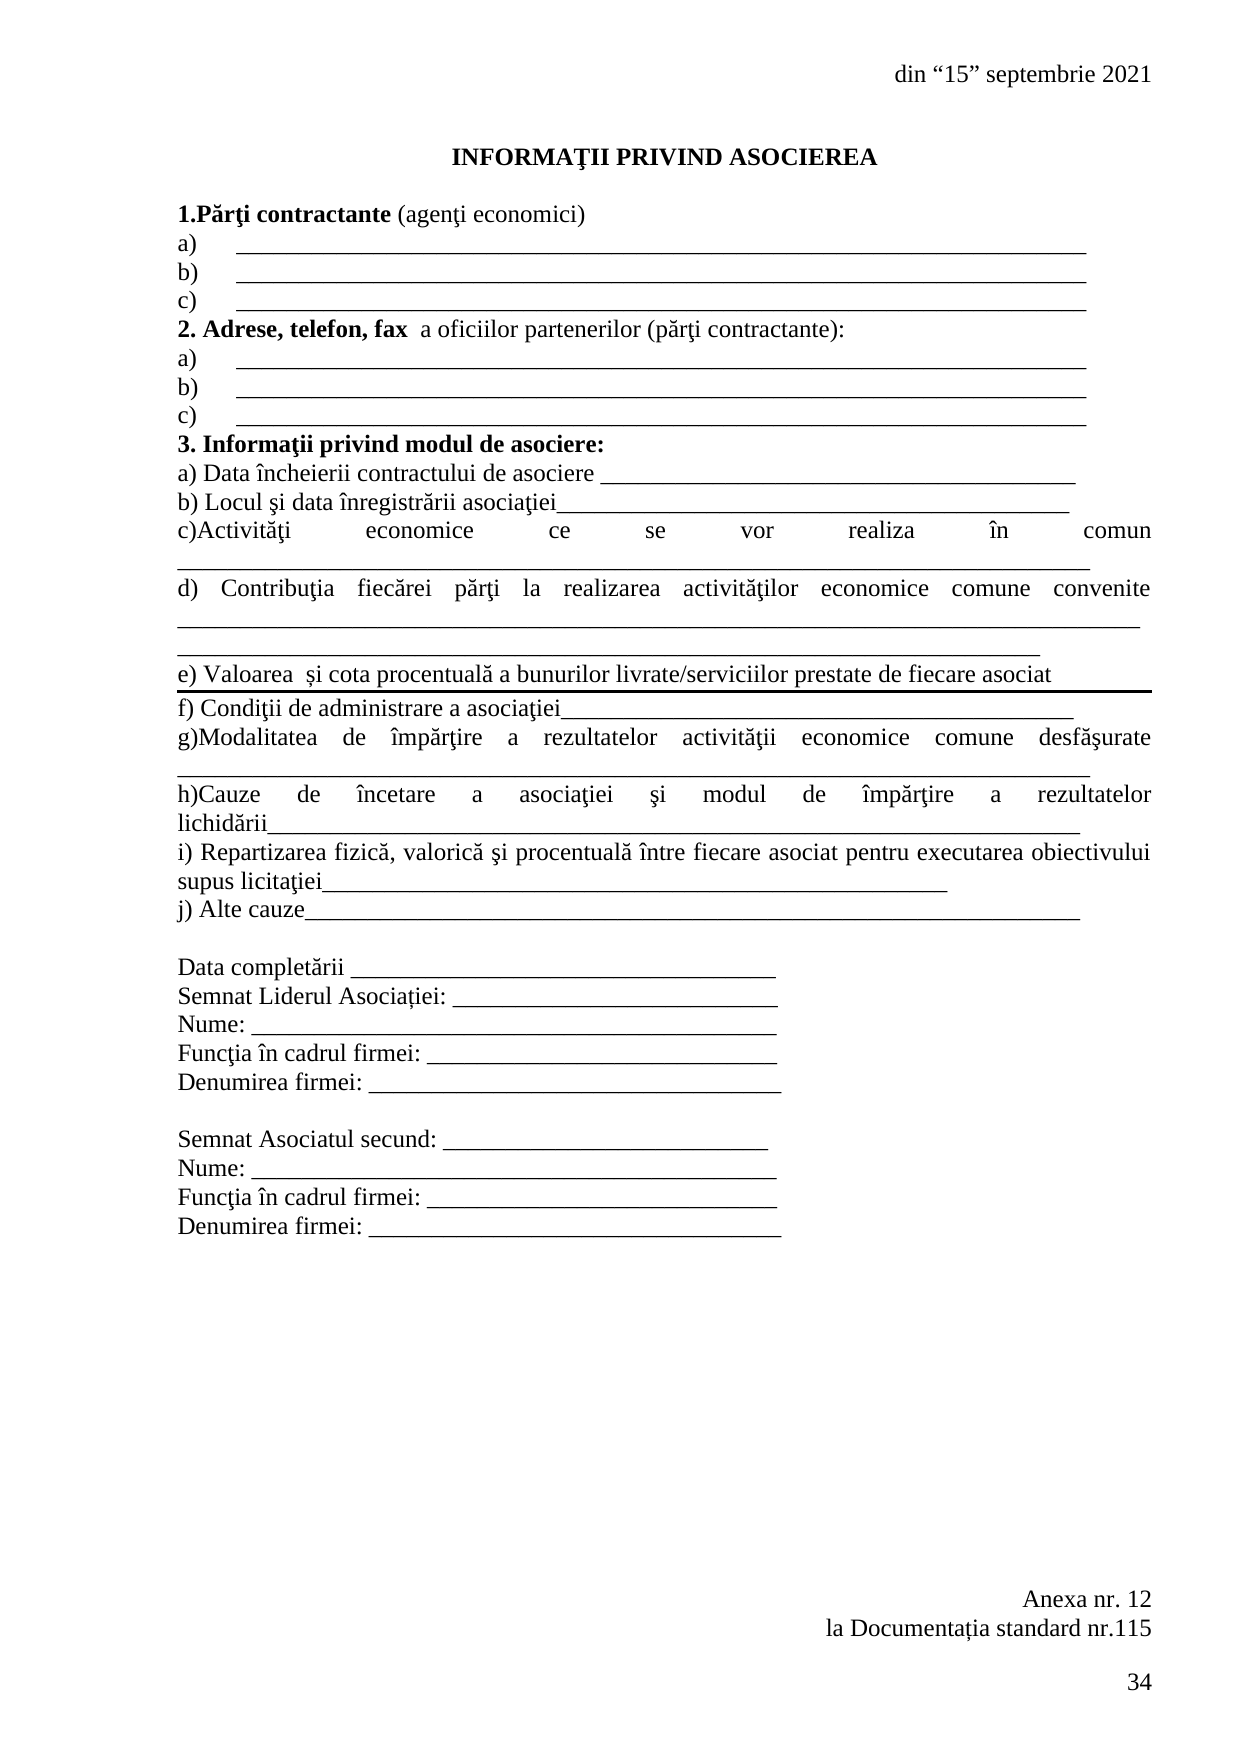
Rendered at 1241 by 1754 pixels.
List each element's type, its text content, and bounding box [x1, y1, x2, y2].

text j) Alte cauze______________________________________________________________ [177, 894, 1152, 923]
text Semnat Liderul Asociației: __________________________ [177, 981, 1152, 1009]
text din “15” septembrie 2021 [177, 59, 1152, 88]
list ____________________________________________________________________ [177, 401, 1152, 429]
text e) Valoarea și cota procentuală a bunurilor livrate/serviciilor prestate de fiecare asociat [177, 659, 1152, 690]
text a) Data încheierii contractului de asociere ______________________________________ [177, 458, 1152, 487]
text Nume: __________________________________________ [177, 1153, 1152, 1182]
text 2. Adrese, telefon, fax a oficiilor partenerilor (părţi contractante): [177, 314, 1152, 343]
list ____________________________________________________________________ [177, 286, 1152, 314]
text Funcţia în cadrul firmei: ____________________________ [177, 1038, 1152, 1067]
text Denumirea firmei: _________________________________ [177, 1067, 1152, 1096]
text h)Cauze de încetare a asociaţiei şi modul de împărţire a rezultatelor lichidării_________________________________________________________________ [177, 779, 1152, 837]
text i) Repartizarea fizică, valorică şi procentuală între fiecare asociat pentru executarea obiectivului supus licitaţiei__________________________________________________ [177, 837, 1152, 894]
text Data completării __________________________________ [177, 952, 1152, 981]
list ____________________________________________________________________ [177, 372, 1152, 401]
list ____________________________________________________________________ [177, 257, 1152, 286]
text b) Locul şi data înregistrării asociaţiei_________________________________________ [177, 487, 1152, 516]
text la Documentația standard nr.115 [177, 1613, 1152, 1642]
text Nume: __________________________________________ [177, 1009, 1152, 1038]
text d) Contribuţia fiecărei părţi la realizarea activităţilor economice comune convenite __________________________________________________________________________________________________________________________________________________ [177, 573, 1152, 659]
list ____________________________________________________________________ [177, 343, 1152, 372]
text Semnat Asociatul secund: __________________________ [177, 1124, 1152, 1153]
text 3. Informaţii privind modul de asociere: [177, 429, 1152, 458]
text INFORMAŢII PRIVIND ASOCIEREA [177, 142, 1152, 171]
list ____________________________________________________________________ [177, 228, 1152, 257]
text Funcţia în cadrul firmei: ____________________________ [177, 1182, 1152, 1211]
text c)Activităţi economice ce se vor realiza în comun _________________________________________________________________________ [177, 516, 1152, 573]
text f) Condiţii de administrare a asociaţiei_________________________________________ [177, 693, 1152, 722]
text Denumirea firmei: _________________________________ [177, 1211, 1152, 1239]
text 1.Părţi contractante (agenţi economici) [177, 199, 1152, 228]
text Anexa nr. 12 [177, 1584, 1152, 1613]
text g)Modalitatea de împărţire a rezultatelor activităţii economice comune desfăşurate _________________________________________________________________________ [177, 722, 1152, 779]
